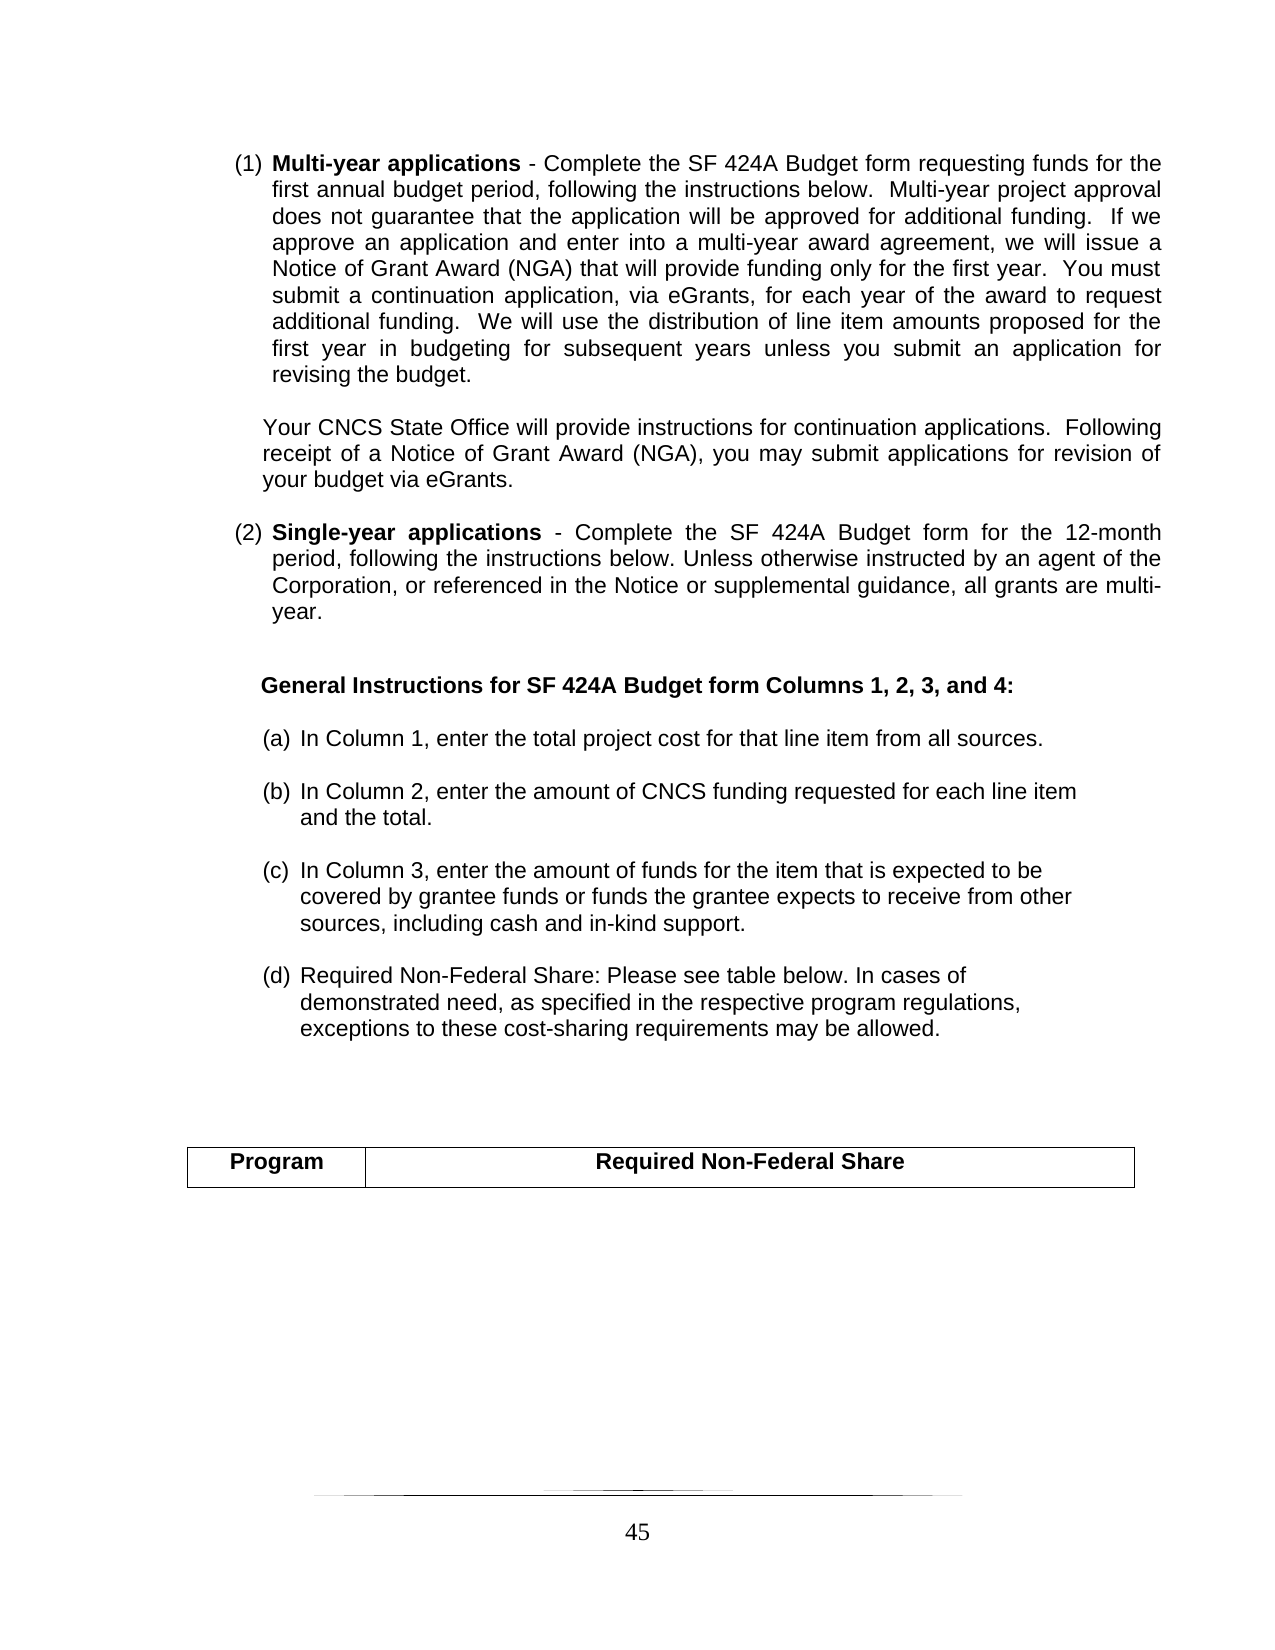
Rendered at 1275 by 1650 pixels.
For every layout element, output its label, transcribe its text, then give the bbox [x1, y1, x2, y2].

text General Instructions for SF 424A Budget form Columns 1, 2, 3, and 4: [187, 672, 1087, 699]
table_header Required Non-Federal Share [366, 1148, 1134, 1187]
text Your CNCS State Office will provide instructions for continuation applications. Following receipt of a Notice of Grant Award (NGA), you may submit applications for revision of your budget via eGrants. [187, 413, 1087, 493]
list Multi-year applications - Complete the SF 424A Budget form requesting funds for the first annual budget period, following the instructions below. Multi-year project approval does not guarantee that the application will be approved for additional funding. If we approve an application and enter into a multi-year award agreement, we will issue a Notice of Grant Award (NGA) that will provide funding only for the first year. You must submit a continuation application, via eGrants, for each year of the award to request additional funding. We will use the distribution of line item amounts proposed for the first year in budgeting for subsequent years unless you submit an application for revising the budget. [234, 150, 1162, 387]
list In Column 1, enter the total project cost for that line item from all sources. [262, 725, 1087, 751]
list In Column 2, enter the amount of CNCS funding requested for each line item and the total. [262, 778, 1087, 830]
list Required Non-Federal Share: Please see table below. In cases of demonstrated need, as specified in the respective program regulations, exceptions to these cost-sharing requirements may be allowed. [262, 962, 1087, 1041]
list Single-year applications - Complete the SF 424A Budget form for the 12-month period, following the instructions below. Unless otherwise instructed by an agent of the Corporation, or referenced in the Notice or supplemental guidance, all grants are multi-year. [234, 519, 1162, 624]
list In Column 3, enter the amount of funds for the item that is expected to be covered by grantee funds or funds the grantee expects to receive from other sources, including cash and in-kind support. [262, 857, 1087, 936]
table_header Program [188, 1148, 365, 1187]
